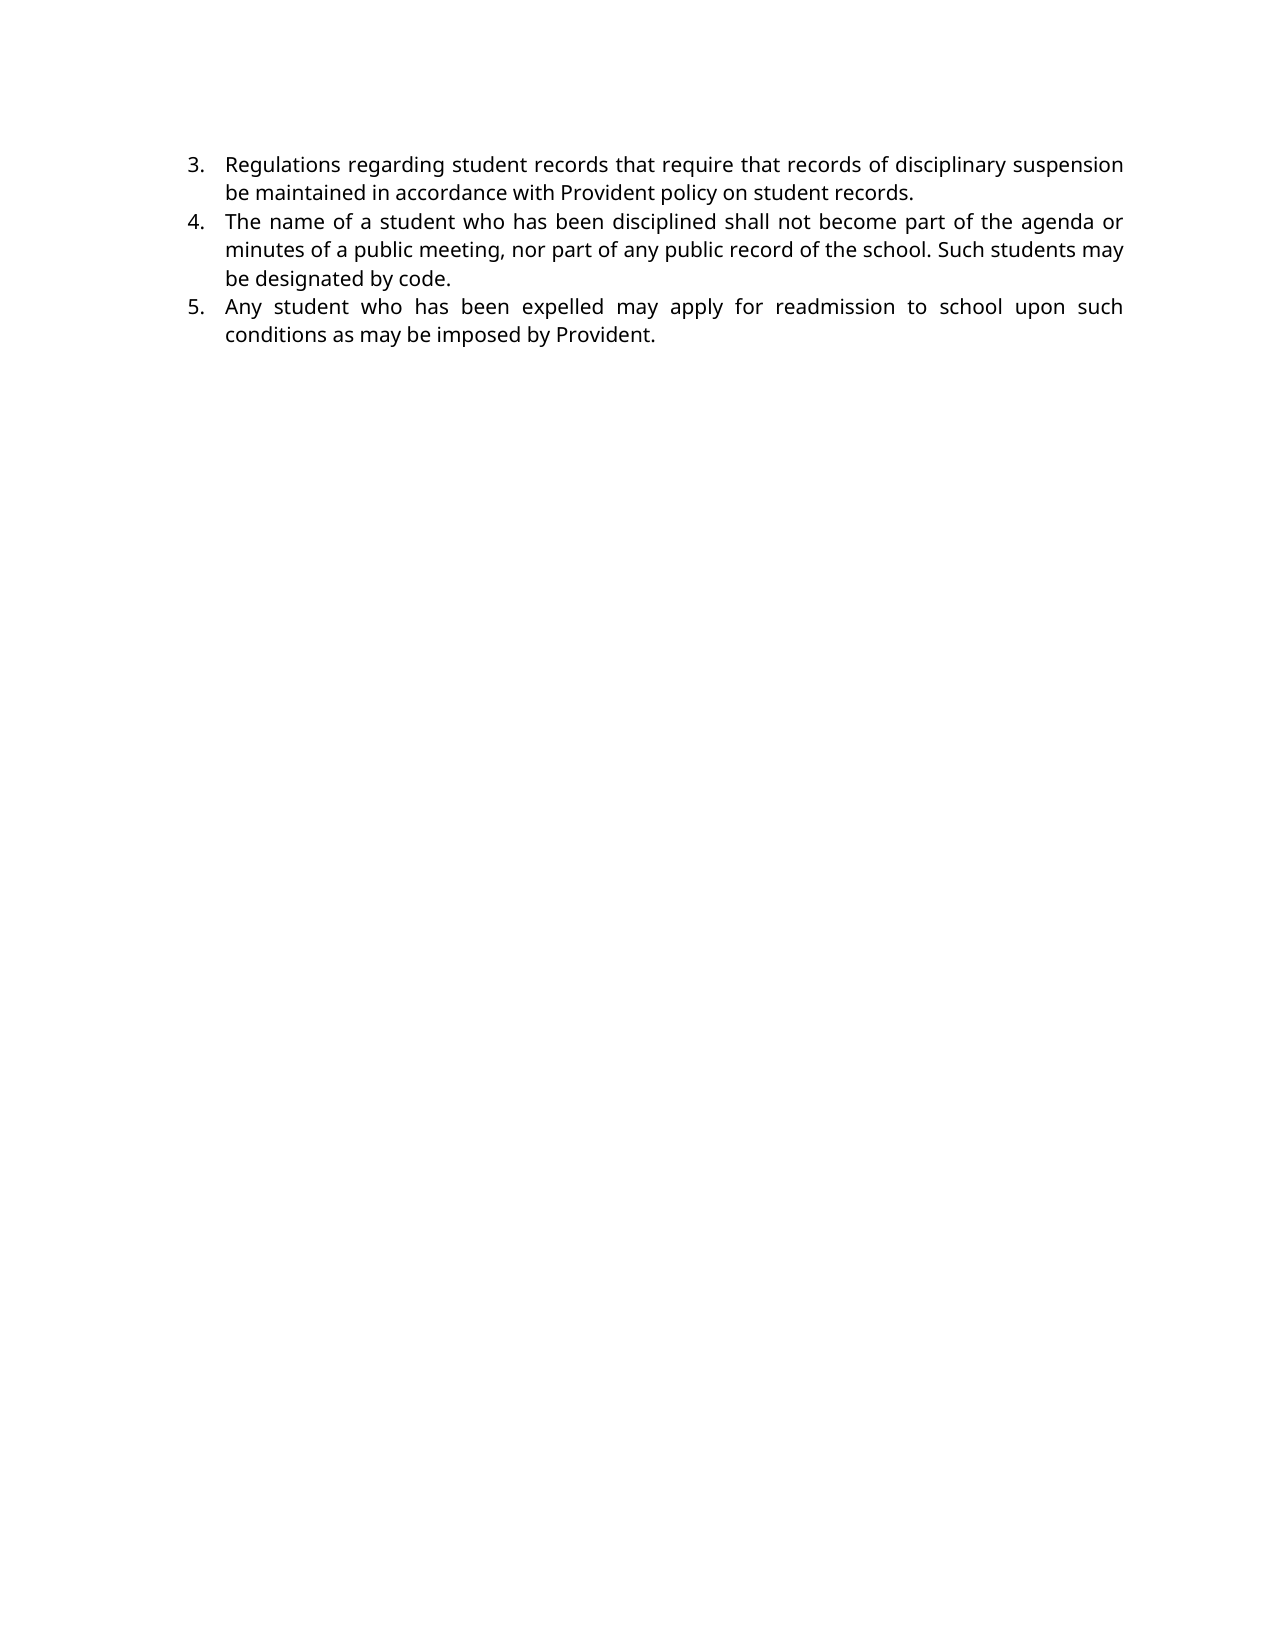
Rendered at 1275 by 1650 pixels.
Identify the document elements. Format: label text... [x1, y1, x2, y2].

list Any student who has been expelled may apply for readmission to school upon such conditions as may be imposed by Provident. [187, 292, 1125, 349]
list The name of a student who has been disciplined shall not become part of the agenda or minutes of a public meeting, nor part of any public record of the school. Such students may be designated by code. [187, 207, 1125, 292]
list Regulations regarding student records that require that records of disciplinary suspension be maintained in accordance with Provident policy on student records. [187, 150, 1125, 207]
